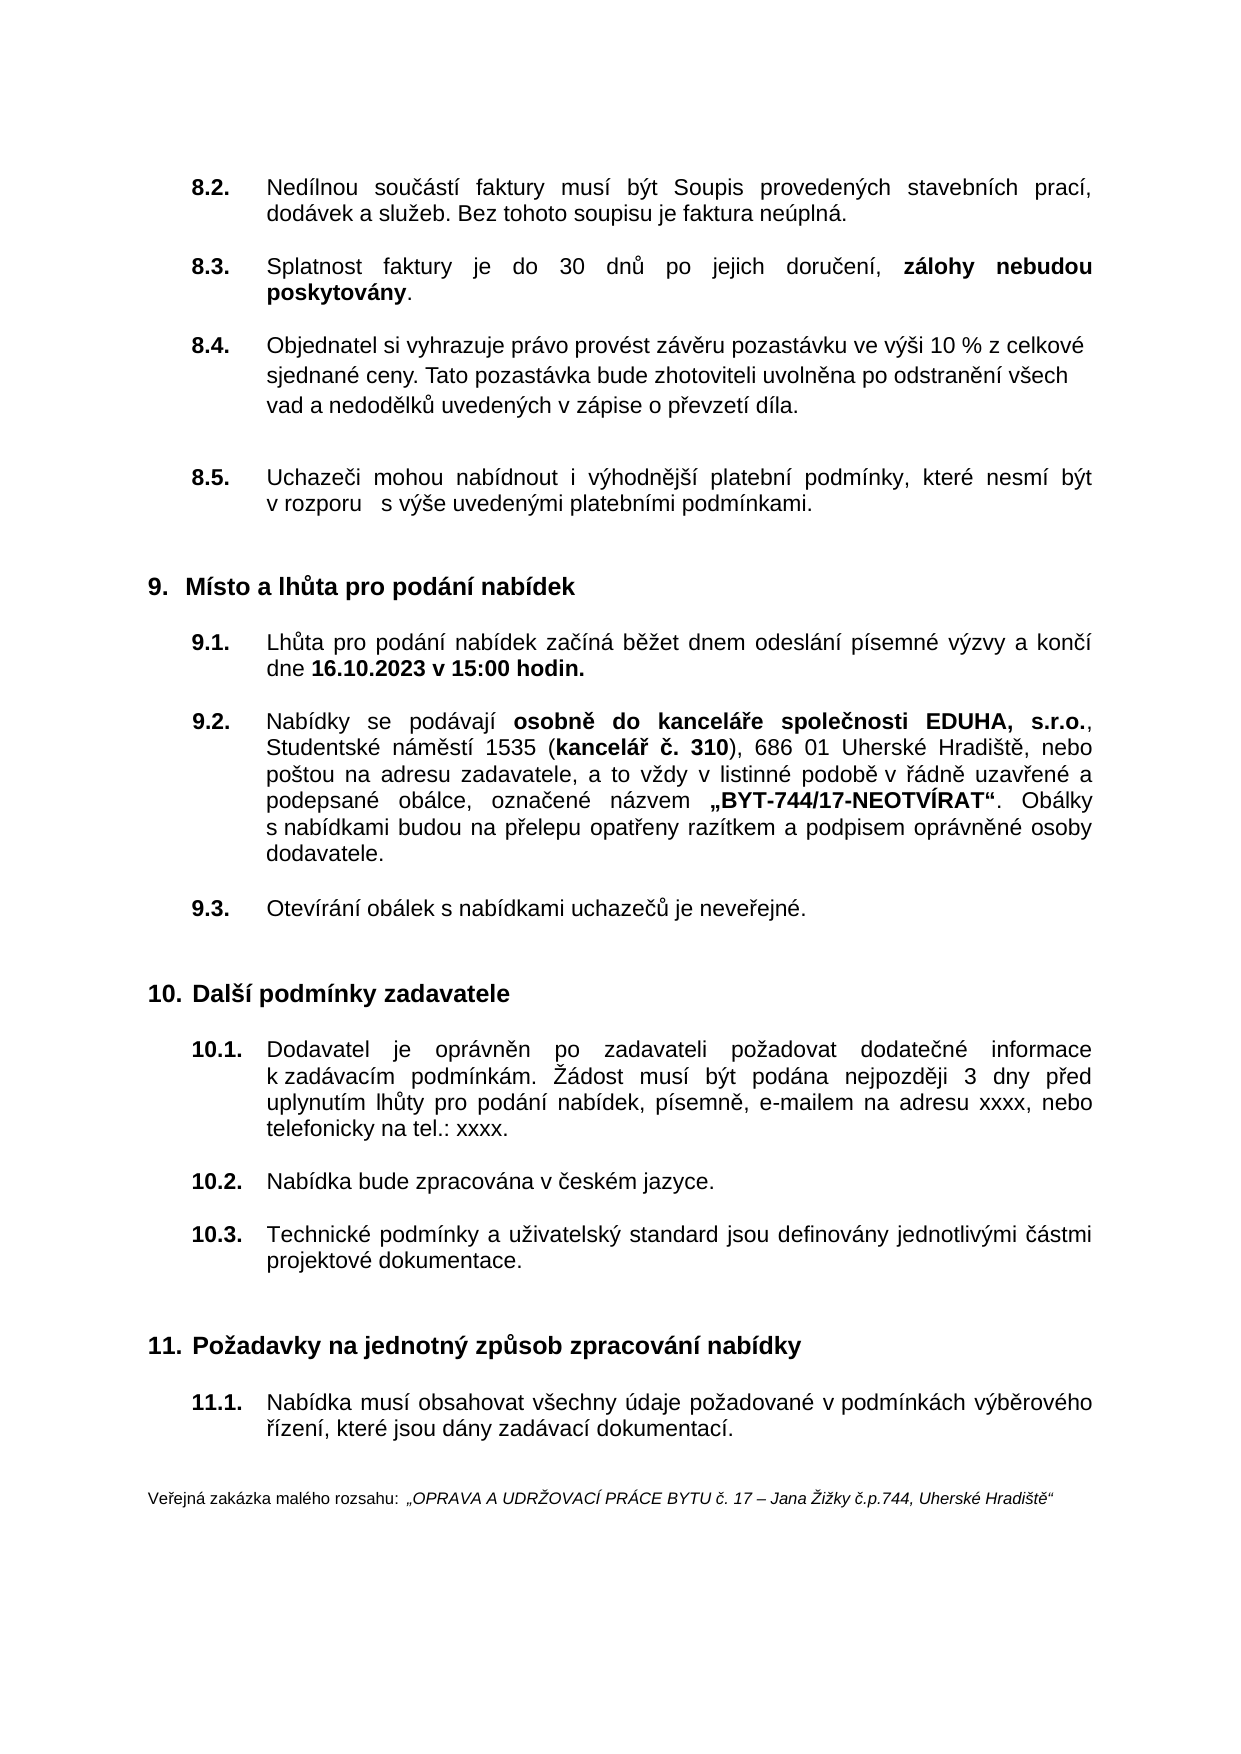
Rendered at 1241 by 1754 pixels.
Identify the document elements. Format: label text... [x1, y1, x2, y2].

list Otevírání obálek s nabídkami uchazečů je neveřejné. [191, 895, 1093, 921]
list Objednatel si vyhrazuje právo provést závěru pozastávku ve výši 10 % z celkové sjednané ceny. Tato pozastávka bude zhotoviteli uvolněna po odstranění všech vad a nedodělků uvedených v zápise o převzetí díla. [191, 332, 1093, 419]
list Technické podmínky a uživatelský standard jsou definovány jednotlivými částmi projektové dokumentace. [191, 1221, 1093, 1273]
list Lhůta pro podání nabídek začíná běžet dnem odeslání písemné výzvy a končí dne 16.10.2023 v 15:00 hodin. [191, 629, 1093, 682]
list Uchazeči mohou nabídnout i výhodnější platební podmínky, které nesmí být v rozporu s výše uvedenými platebními podmínkami. [191, 464, 1093, 516]
list Nabídky se podávají osobně do kanceláře společnosti EDUHA, s.r.o., Studentské náměstí 1535 (kancelář č. 310), 686 01 Uherské Hradiště, nebo poštou na adresu zadavatele, a to vždy v listinné podobě v řádně uzavřené a podepsané obálce, označené názvem „BYT-744/17-NEOTVÍRAT“. Obálky s nabídkami budou na přelepu opatřeny razítkem a podpisem oprávněné osoby dodavatele. [192, 708, 1093, 866]
list Splatnost faktury je do 30 dnů po jejich doručení, zálohy nebudou poskytovány. [191, 253, 1093, 306]
list Dodavatel je oprávněn po zadavateli požadovat dodatečné informace k zadávacím podmínkám. Žádost musí být podána nejpozději 3 dny před uplynutím lhůty pro podání nabídek, písemně, e-mailem na adresu xxxx, nebo telefonicky na tel.: xxxx. [191, 1036, 1093, 1142]
list Další podmínky zadavatele [148, 979, 1093, 1007]
list Nedílnou součástí faktury musí být Soupis provedených stavebních prací, dodávek a služeb. Bez tohoto soupisu je faktura neúplná. [191, 174, 1093, 227]
list Požadavky na jednotný způsob zpracování nabídky [148, 1331, 1093, 1360]
list Nabídka bude zpracována v českém jazyce. [191, 1168, 1093, 1194]
list Místo a lhůta pro podání nabídek [148, 571, 1093, 600]
list Nabídka musí obsahovat všechny údaje požadované v podmínkách výběrového řízení, které jsou dány zadávací dokumentací. [191, 1388, 1093, 1441]
